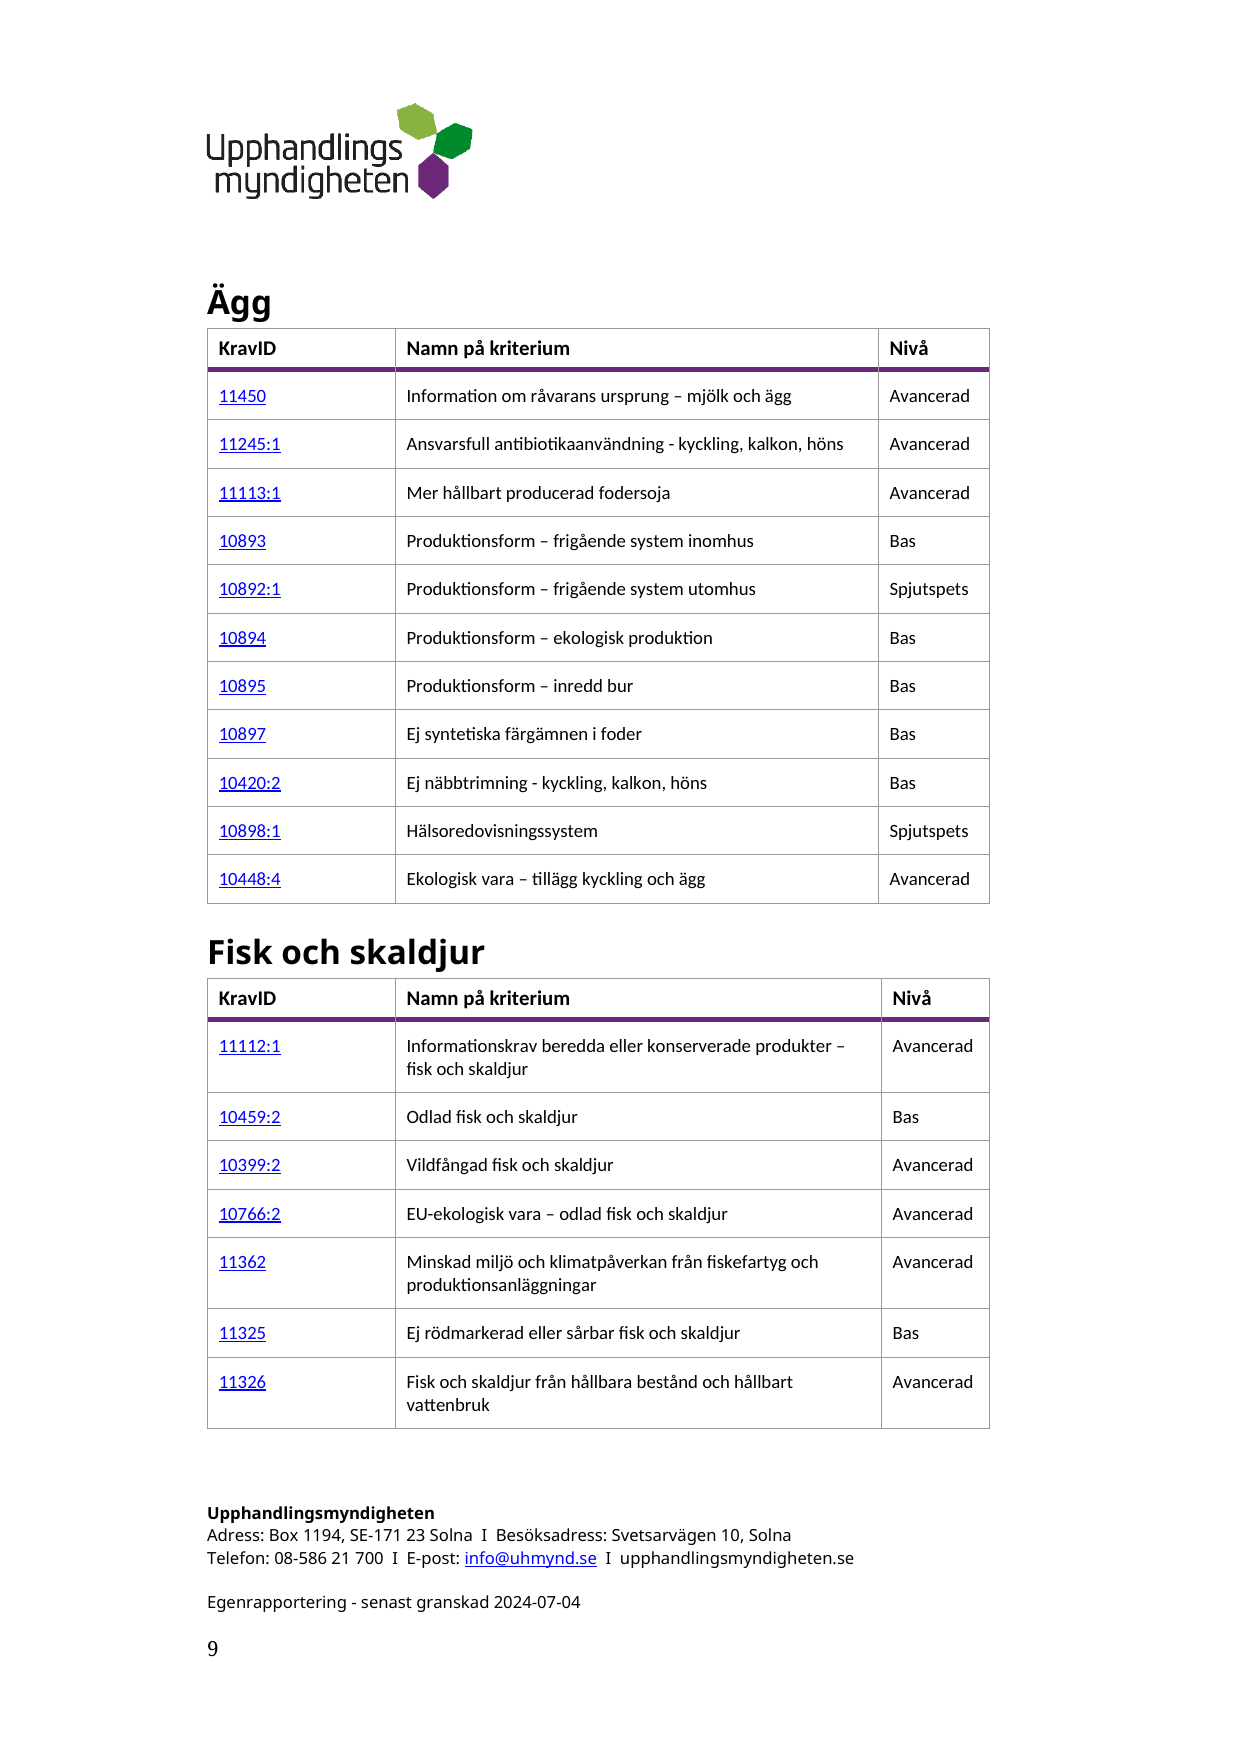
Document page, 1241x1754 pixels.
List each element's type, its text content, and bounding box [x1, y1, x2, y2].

table_cell Avancerad [879, 372, 989, 419]
table_cell Ej näbbtrimning - kyckling, kalkon, höns [396, 759, 878, 806]
table_cell Produktionsform – frigående system inomhus [396, 517, 878, 564]
table_cell 11362 [208, 1238, 395, 1308]
table_cell Ansvarsfull antibiotikaanvändning - kyckling, kalkon, höns [396, 420, 878, 468]
table_cell Information om råvarans ursprung – mjölk och ägg [396, 372, 878, 419]
table_cell 10895 [208, 662, 395, 709]
table_cell 11325 [208, 1309, 395, 1357]
table_cell 11112:1 [208, 1022, 395, 1092]
table_cell 10898:1 [208, 807, 395, 854]
table_cell Avancerad [882, 1141, 989, 1189]
table_cell Produktionsform – ekologisk produktion [396, 614, 878, 661]
table_cell Spjutspets [879, 565, 989, 613]
table_cell 10766:2 [208, 1190, 395, 1237]
table_header KravID [208, 979, 395, 1017]
table_cell Fisk och skaldjur från hållbara bestånd och hållbart vattenbruk [396, 1358, 881, 1428]
table_cell Avancerad [882, 1190, 989, 1237]
table_cell Ej syntetiska färgämnen i foder [396, 710, 878, 758]
table_cell 10448:4 [208, 855, 395, 903]
table_cell Avancerad [882, 1022, 989, 1092]
table_header Namn på kriterium [396, 329, 878, 367]
table_cell Avancerad [879, 420, 989, 468]
table_cell Hälsoredovisningssystem [396, 807, 878, 854]
table_cell 10420:2 [208, 759, 395, 806]
table_cell Bas [879, 710, 989, 758]
table_cell 11245:1 [208, 420, 395, 468]
table_cell Avancerad [882, 1238, 989, 1308]
table_cell 11326 [208, 1358, 395, 1428]
table_cell Produktionsform – inredd bur [396, 662, 878, 709]
table_cell 11113:1 [208, 469, 395, 516]
table_cell Minskad miljö och klimatpåverkan från fiskefartyg och produktionsanläggningar [396, 1238, 881, 1308]
picture [206, 103, 473, 199]
table_cell 11450 [208, 372, 395, 419]
table_cell Avancerad [879, 469, 989, 516]
table_cell Bas [879, 517, 989, 564]
table_cell Odlad fisk och skaldjur [396, 1093, 881, 1140]
table_cell Informationskrav beredda eller konserverade produkter – fisk och skaldjur [396, 1022, 881, 1092]
text Ägg [207, 279, 1004, 324]
table_header Nivå [882, 979, 989, 1017]
table_cell Avancerad [882, 1358, 989, 1428]
table_cell 10459:2 [208, 1093, 395, 1140]
table_cell Avancerad [879, 855, 989, 903]
table_cell Spjutspets [879, 807, 989, 854]
table_cell Ej rödmarkerad eller sårbar fisk och skaldjur [396, 1309, 881, 1357]
table_cell Bas [882, 1093, 989, 1140]
table_cell EU-ekologisk vara – odlad fisk och skaldjur [396, 1190, 881, 1237]
table_cell 10893 [208, 517, 395, 564]
table_header Namn på kriterium [396, 979, 881, 1017]
table_cell 10892:1 [208, 565, 395, 613]
table_header KravID [208, 329, 395, 367]
text Fisk och skaldjur [207, 929, 1004, 974]
table_cell Vildfångad fisk och skaldjur [396, 1141, 881, 1189]
table_cell Bas [879, 759, 989, 806]
table_cell Produktionsform – frigående system utomhus [396, 565, 878, 613]
table_cell 10399:2 [208, 1141, 395, 1189]
table_header Nivå [879, 329, 989, 367]
table_cell Bas [879, 614, 989, 661]
table_cell Bas [882, 1309, 989, 1357]
table_cell Ekologisk vara – tillägg kyckling och ägg [396, 855, 878, 903]
table_cell 10897 [208, 710, 395, 758]
table_cell 10894 [208, 614, 395, 661]
table_cell Bas [879, 662, 989, 709]
table_cell Mer hållbart producerad fodersoja [396, 469, 878, 516]
